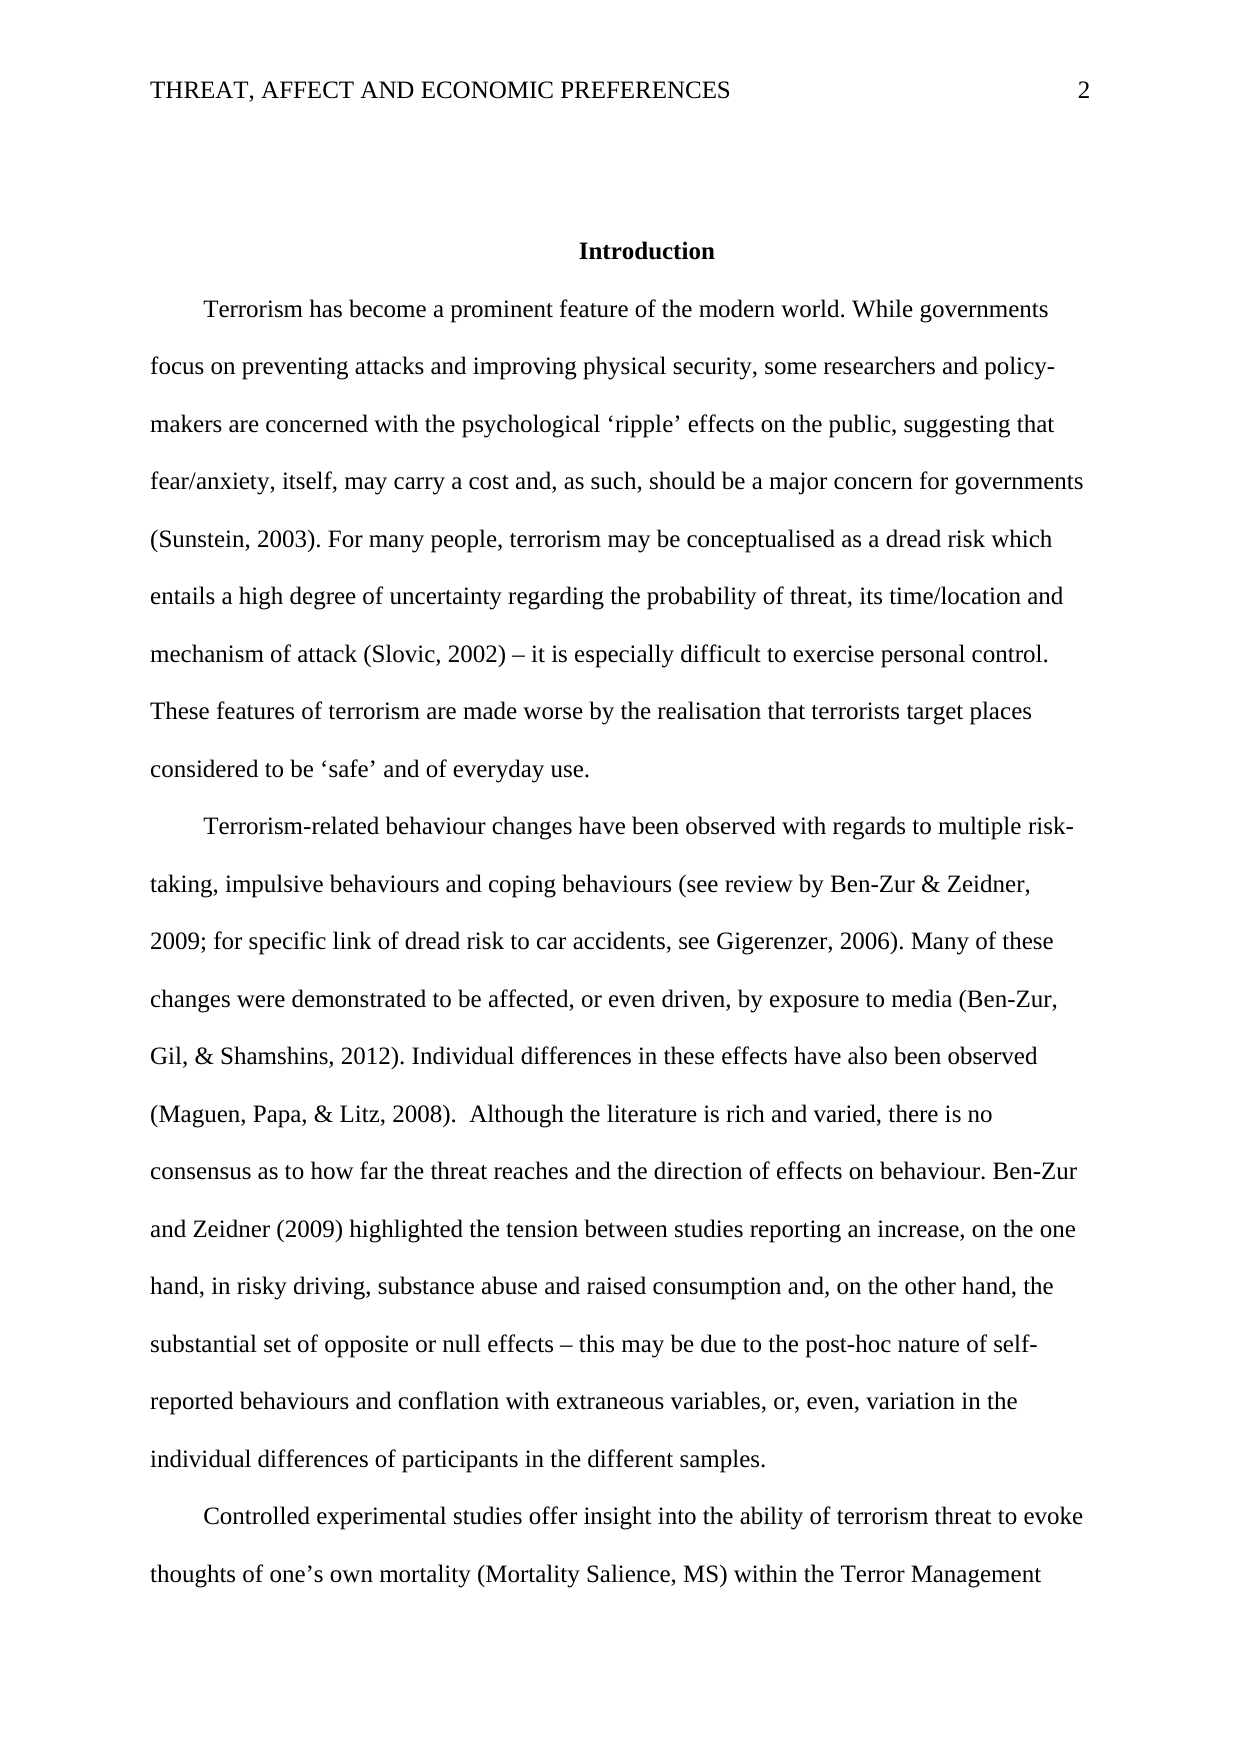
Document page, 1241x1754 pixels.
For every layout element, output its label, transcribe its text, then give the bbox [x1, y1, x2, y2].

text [150, 1501, 1090, 1587]
text Terrorism-related behaviour changes have been observed with regards to multiple risk-taking, impulsive behaviours and coping behaviours (see review by Ben-Zur & Zeidner, 2009; for specific link of dread risk to car accidents, see Gigerenzer, 2006). Many of these changes were demonstrated to be affected, or even driven, by exposure to media (Ben-Zur, Gil, & Shamshins, 2012). Individual differences in these effects have also been observed (Maguen, Papa, & Litz, 2008). Although the literature is rich and varied, there is no consensus as to how far the threat reaches and the direction of effects on behaviour. Ben-Zur and Zeidner (2009) highlighted the tension between studies reporting an increase, on the one hand, in risky driving, substance abuse and raised consumption and, on the other hand, the substantial set of opposite or null effects – this may be due to the post-hoc nature of self-reported behaviours and conflation with extraneous variables, or, even, variation in the individual differences of participants in the different samples. [150, 811, 1090, 1472]
text Introduction [150, 236, 1090, 265]
text Terrorism has become a prominent feature of the modern world. While governments focus on preventing attacks and improving physical security, some researchers and policy-makers are concerned with the psychological ‘ripple’ effects on the public, suggesting that fear/anxiety, itself, may carry a cost and, as such, should be a major concern for governments (Sunstein, 2003). For many people, terrorism may be conceptualised as a dread risk which entails a high degree of uncertainty regarding the probability of threat, its time/location and mechanism of attack (Slovic, 2002) – it is especially difficult to exercise personal control. These features of terrorism are made worse by the realisation that terrorists target places considered to be ‘safe’ and of everyday use. [150, 294, 1090, 782]
